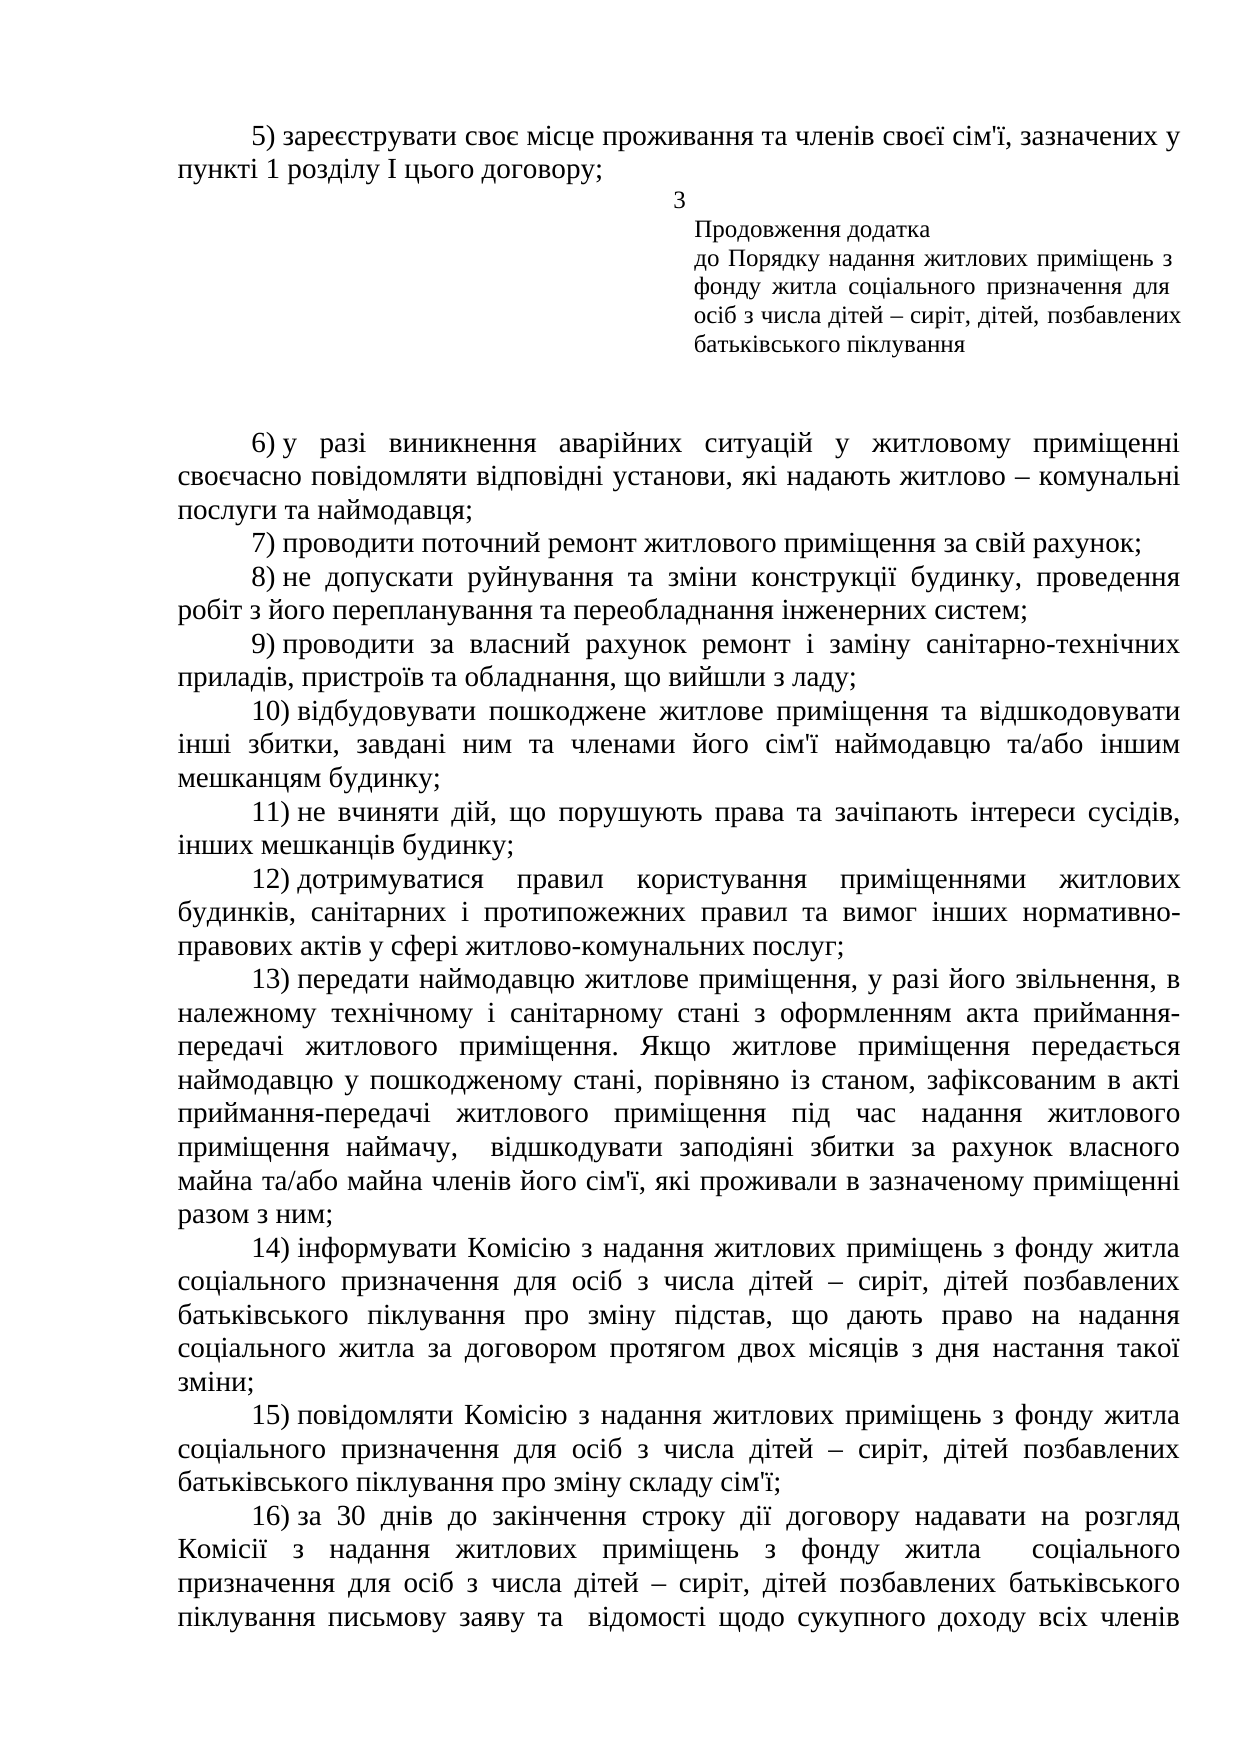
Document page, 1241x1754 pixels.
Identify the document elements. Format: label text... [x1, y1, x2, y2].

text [177, 1498, 1181, 1632]
text 14) інформувати Комісію з надання житлових приміщень з фонду житла соціального призначення для осіб з числа дітей – сиріт, дітей позбавлених батьківського піклування про зміну підстав, що дають право на надання соціального житла за договором протягом двох місяців з дня настання такої зміни; [177, 1230, 1181, 1397]
text 12) дотримуватися правил користування приміщеннями житлових будинків, санітарних і протипожежних правил та вимог інших нормативно-правових актів у сфері житлово-комунальних послуг; [177, 861, 1181, 961]
subtitle Продовження додатка [177, 214, 1181, 243]
text до Порядку надання житлових приміщень з фонду житла соціального призначення для осіб з числа дітей – сиріт, дітей, позбавлених батьківського піклування [177, 243, 1181, 358]
text 7) проводити поточний ремонт житлового приміщення за свій рахунок; [177, 525, 1181, 559]
text 5) зареєструвати своє місце проживання та членів своєї сім'ї, зазначених у пункті 1 розділу І цього договору; [177, 118, 1181, 185]
text 8) не допускати руйнування та зміни конструкції будинку, проведення робіт з його перепланування та переобладнання інженерних систем; [177, 559, 1181, 626]
text 9) проводити за власний рахунок ремонт і заміну санітарно-технічних приладів, пристроїв та обладнання, що вийшли з ладу; [177, 626, 1181, 693]
text 11) не вчиняти дій, що порушують права та зачіпають інтереси сусідів, інших мешканців будинку; [177, 794, 1181, 861]
text 10) відбудовувати пошкоджене житлове приміщення та відшкодовувати інші збитки, завдані ним та членами його сім'ї наймодавцю та/або іншим мешканцям будинку; [177, 693, 1181, 794]
subtitle 15) повідомляти Комісію з надання житлових приміщень з фонду житла соціального призначення для осіб з числа дітей – сиріт, дітей позбавлених батьківського піклування про зміну складу сім'ї; [177, 1397, 1181, 1498]
text 6) у разі виникнення аварійних ситуацій у житловому приміщенні своєчасно повідомляти відповідні установи, які надають житлово – комунальні послуги та наймодавця; [177, 425, 1181, 525]
text 13) передати наймодавцю житлове приміщення, у разі його звільнення, в належному технічному і санітарному стані з оформленням акта приймання-передачі житлового приміщення. Якщо житлове приміщення передається наймодавцю у пошкодженому стані, порівняно із станом, зафіксованим в акті приймання-передачі житлового приміщення під час надання житлового приміщення наймачу, відшкодувати заподіяні збитки за рахунок власного майна та/або майна членів його сім'ї, які проживали в зазначеному приміщенні разом з ним; [177, 961, 1181, 1230]
text 3 [177, 185, 1181, 214]
